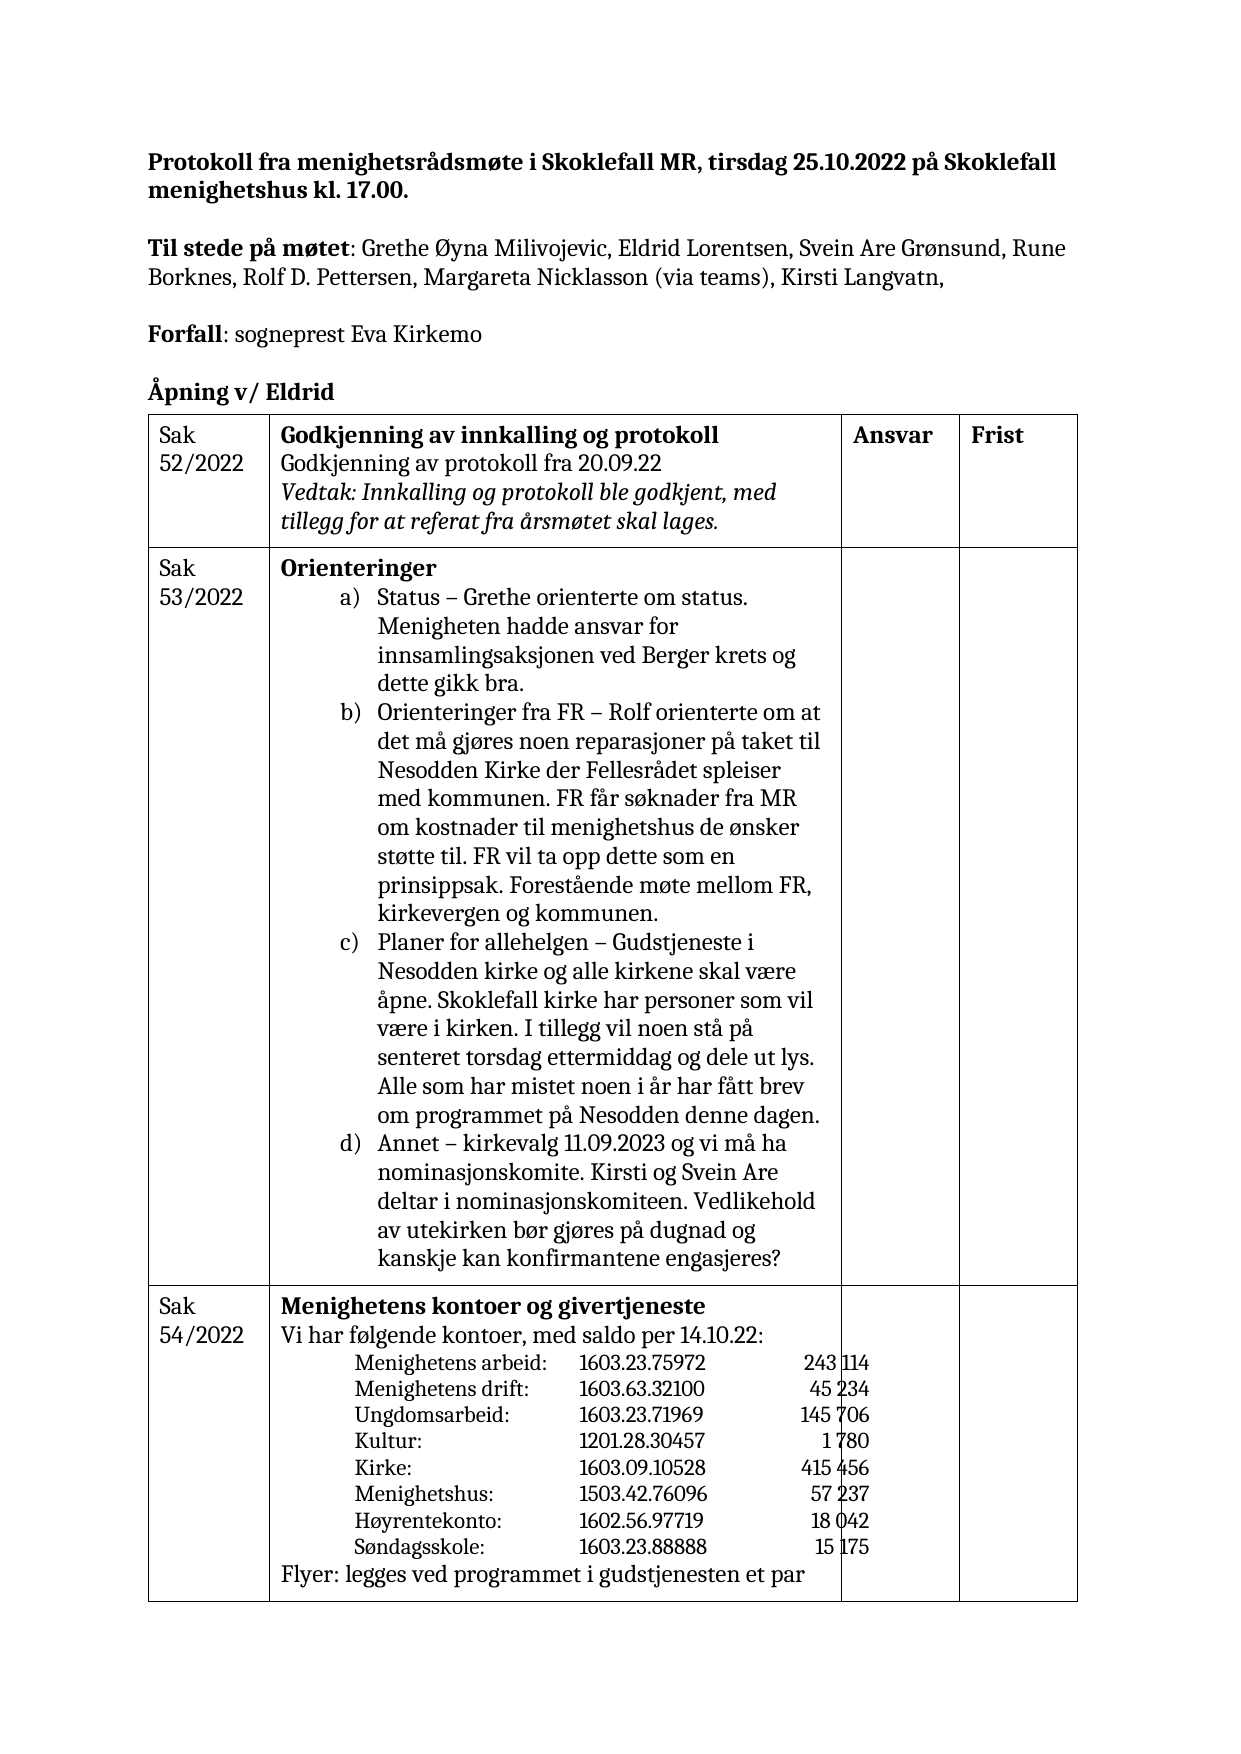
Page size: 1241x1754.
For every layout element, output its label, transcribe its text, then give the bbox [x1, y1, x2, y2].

table_header Ansvar [842, 415, 959, 547]
table_cell Grethe [842, 1286, 959, 1601]
table_cell [960, 548, 1077, 1285]
table_cell Orienteringer Status – Grethe orienterte om status. Menigheten hadde ansvar for innsamlingsaksjonen ved Berger krets og dette gikk bra. Orienteringer fra FR – Rolf orienterte om at det må gjøres noen reparasjoner på taket til Nesodden Kirke der Fellesrådet spleiser med kommunen. FR får søknader fra MR om kostnader til menighetshus de ønsker støtte til. FR vil ta opp dette som en prinsippsak. Forestående møte mellom FR, kirkevergen og kommunen. Planer for allehelgen – Gudstjeneste i Nesodden kirke og alle kirkene skal være åpne. Skoklefall kirke har personer som vil være i kirken. I tillegg vil noen stå på senteret torsdag ettermiddag og dele ut lys. Alle som har mistet noen i år har fått brev om programmet på Nesodden denne dagen. Annet – kirkevalg 11.09.2023 og vi må ha nominasjonskomite. Kirsti og Svein Are deltar i nominasjonskomiteen. Vedlikehold av utekirken bør gjøres på dugnad og kanskje kan konfirmantene engasjeres? [270, 548, 841, 1285]
text Protokoll fra menighetsrådsmøte i Skoklefall MR, tirsdag 25.10.2022 på Skoklefall menighetshus kl. 17.00. [148, 148, 1093, 205]
table_cell [842, 548, 959, 1285]
table_cell Sak 53/2022 [149, 548, 269, 1285]
table_header Sak 52/2022 [149, 415, 269, 547]
table_header Frist [960, 415, 1077, 547]
text Forfall: sogneprest Eva Kirkemo [148, 320, 1093, 349]
table_header Godkjenning av innkalling og protokoll Godkjenning av protokoll fra 20.09.22 Vedtak: Innkalling og protokoll ble godkjent, med tillegg for at referat fra årsmøtet skal lages. [270, 415, 841, 547]
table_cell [270, 1286, 841, 1601]
table_cell Sak 54/2022 [149, 1286, 269, 1601]
table_cell [960, 1286, 1077, 1601]
text Til stede på møtet: Grethe Øyna Milivojevic, Eldrid Lorentsen, Svein Are Grønsund, Rune Borknes, Rolf D. Pettersen, Margareta Nicklasson (via teams), Kirsti Langvatn, [148, 234, 1093, 291]
text Åpning v/ Eldrid [148, 378, 1093, 406]
